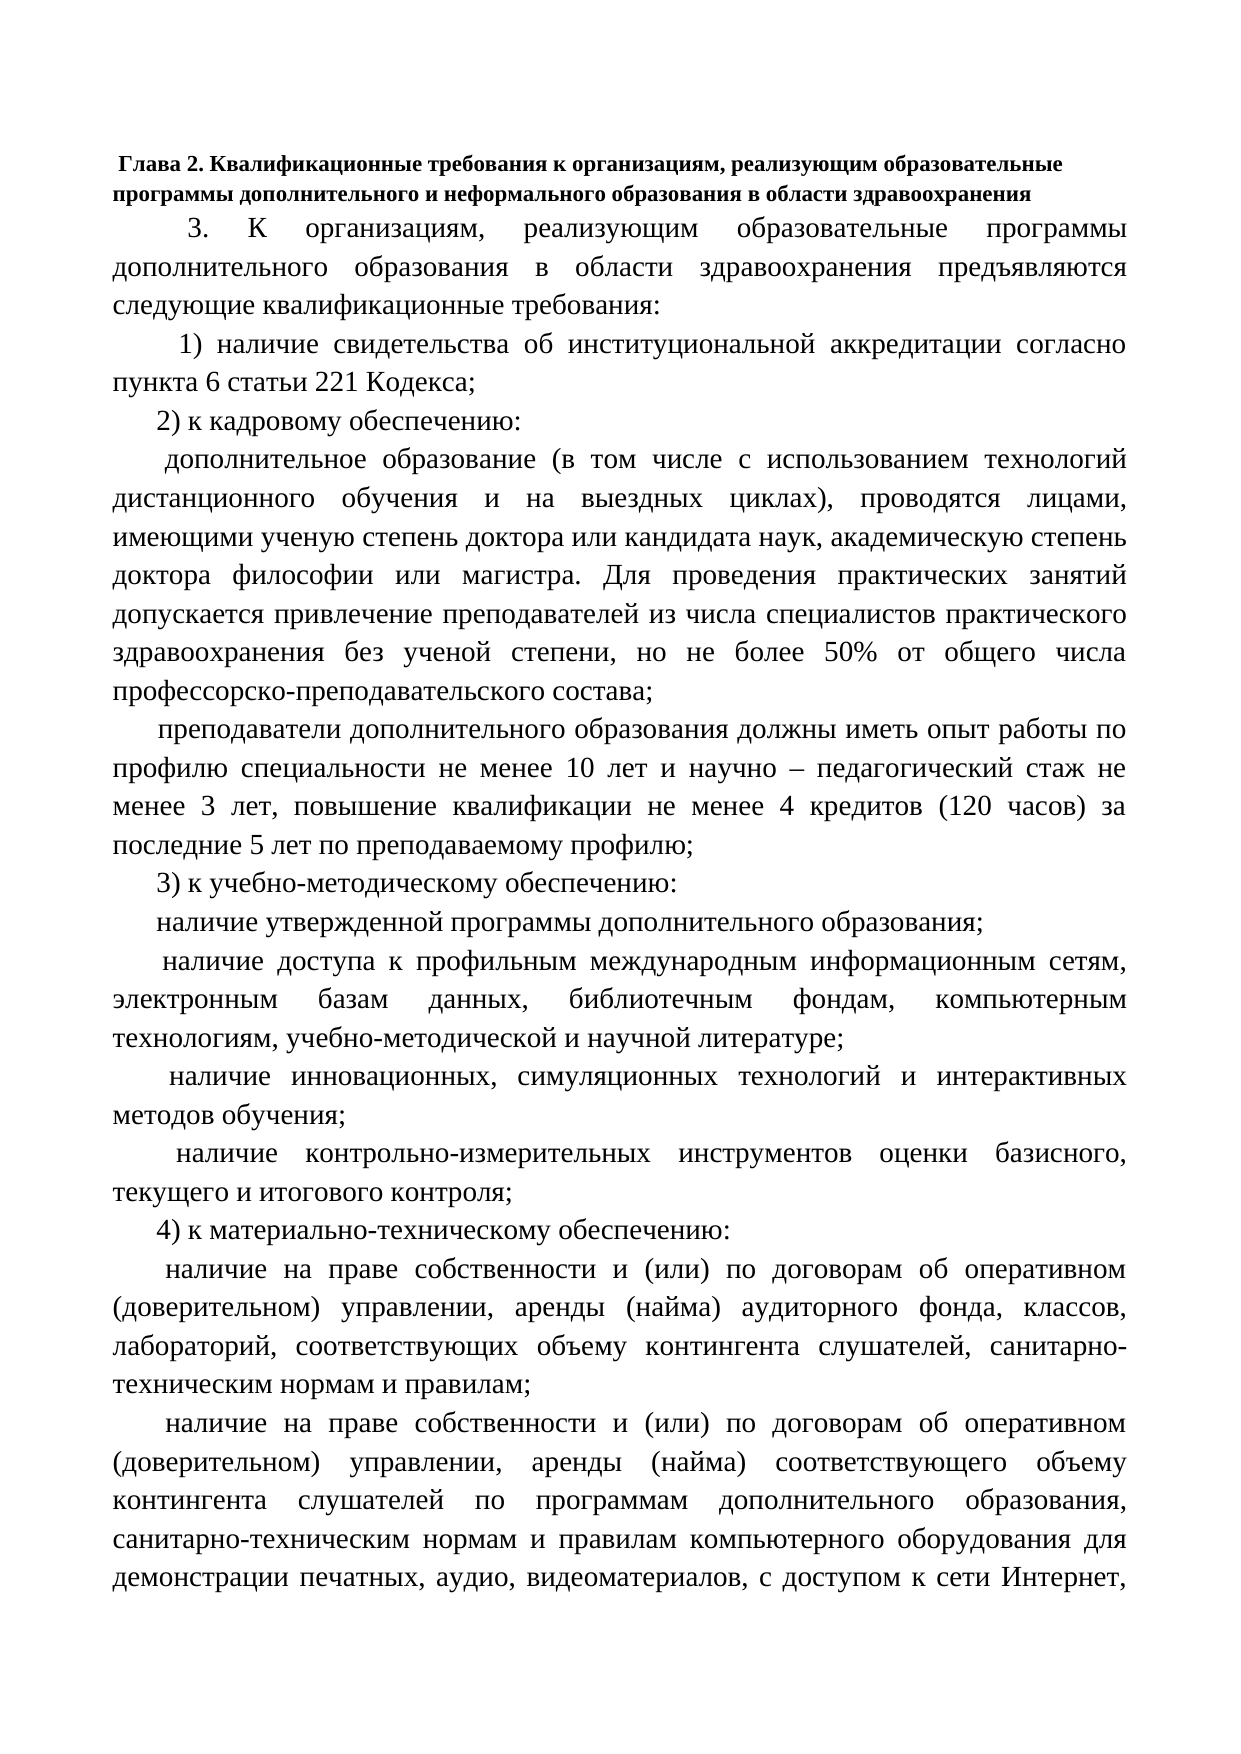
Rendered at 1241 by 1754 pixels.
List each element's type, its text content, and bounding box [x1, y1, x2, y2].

text 3. К организациям, реализующим образовательные программы дополнительного образования в области здравоохранения предъявляются следующие квалификационные требования: [112, 210, 1128, 321]
text 2) к кадровому обеспечению: [112, 403, 1128, 437]
text наличие на праве собственности и (или) по договорам об оперативном (доверительном) управлении, аренды (найма) аудиторного фонда, классов, лабораторий, соответствующих объему контингента слушателей, санитарно-техническим нормам и правилам; [112, 1251, 1128, 1400]
text наличие контрольно-измерительных инструментов оценки базисного, текущего и итогового контроля; [112, 1135, 1128, 1207]
text дополнительное образование (в том числе с использованием технологий дистанционного обучения и на выездных циклах), проводятся лицами, имеющими ученую степень доктора или кандидата наук, академическую степень доктора философии или магистра. Для проведения практических занятий допускается привлечение преподавателей из числа специалистов практического здравоохранения без ученой степени, но не более 50% от общего числа профессорско-преподавательского состава; [112, 442, 1128, 706]
text наличие инновационных, симуляционных технологий и интерактивных методов обучения; [112, 1058, 1128, 1130]
text 4) к материально-техническому обеспечению: [112, 1212, 1128, 1246]
text наличие утвержденной программы дополнительного образования; [112, 904, 1128, 938]
text наличие доступа к профильным международным информационным сетям, электронным базам данных, библиотечным фондам, компьютерным технологиям, учебно-методической и научной литературе; [112, 943, 1128, 1053]
text преподаватели дополнительного образования должны иметь опыт работы по профилю специальности не менее 10 лет и научно – педагогический стаж не менее 3 лет, повышение квалификации не менее 4 кредитов (120 часов) за последние 5 лет по преподаваемому профилю; [112, 711, 1128, 861]
text 3) к учебно-методическому обеспечению: [112, 866, 1128, 899]
text 1) наличие свидетельства об институциональной аккредитации согласно пункта 6 статьи 221 Кодекса; [112, 326, 1128, 398]
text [112, 1405, 1128, 1593]
text Глава 2. Квалификационные требования к организациям, реализующим образовательные программы дополнительного и неформального образования в области здравоохранения [112, 150, 1128, 207]
